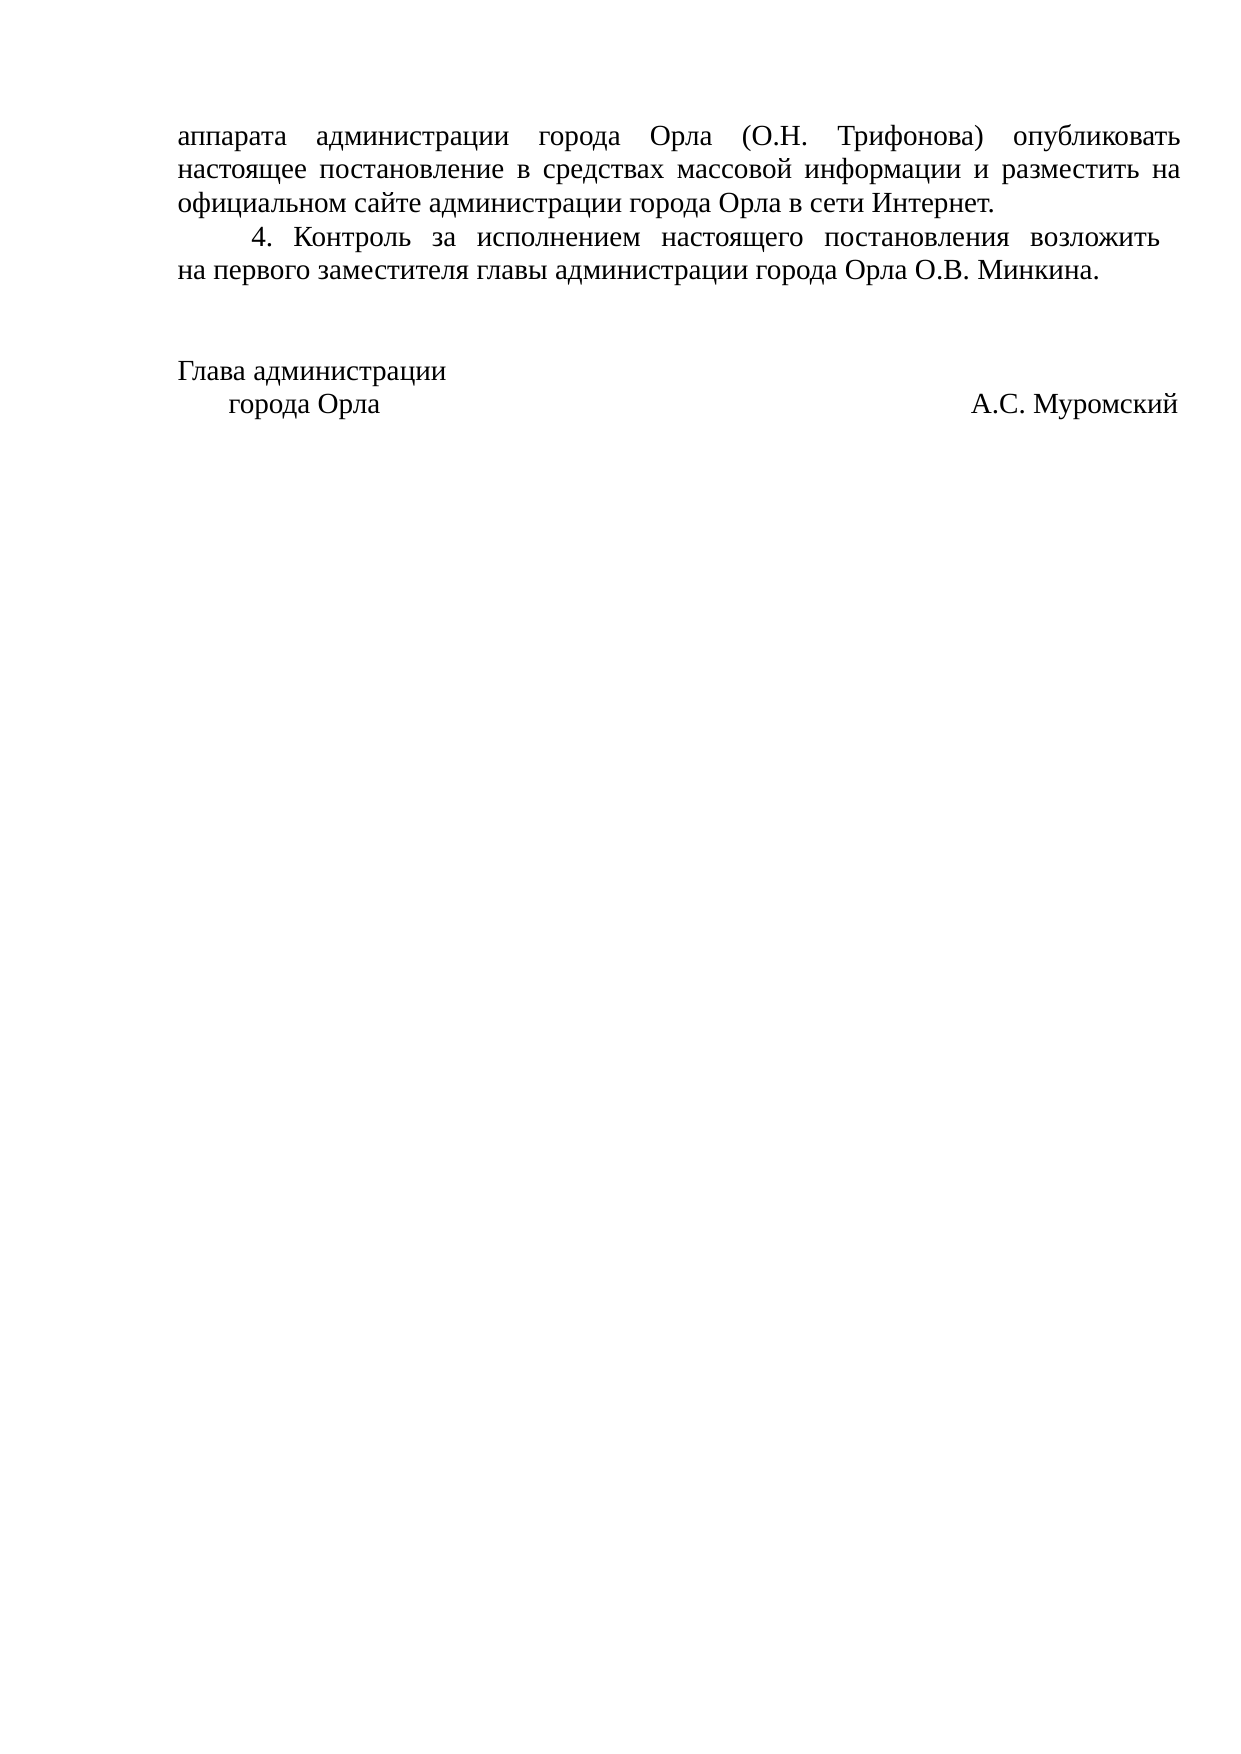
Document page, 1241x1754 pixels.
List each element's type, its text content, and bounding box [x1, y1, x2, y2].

text города Орла А.С. Муромский [177, 386, 1181, 420]
text 4. Контроль за исполнением настоящего постановления возложить на первого заместителя главы администрации города Орла О.В. Минкина. [177, 219, 1181, 286]
text аппарата администрации города Орла (О.Н. Трифонова) опубликовать настоящее постановление в средствах массовой информации и разместить на официальном сайте администрации города Орла в сети Интернет. [177, 118, 1181, 219]
text Глава администрации [177, 353, 1181, 386]
